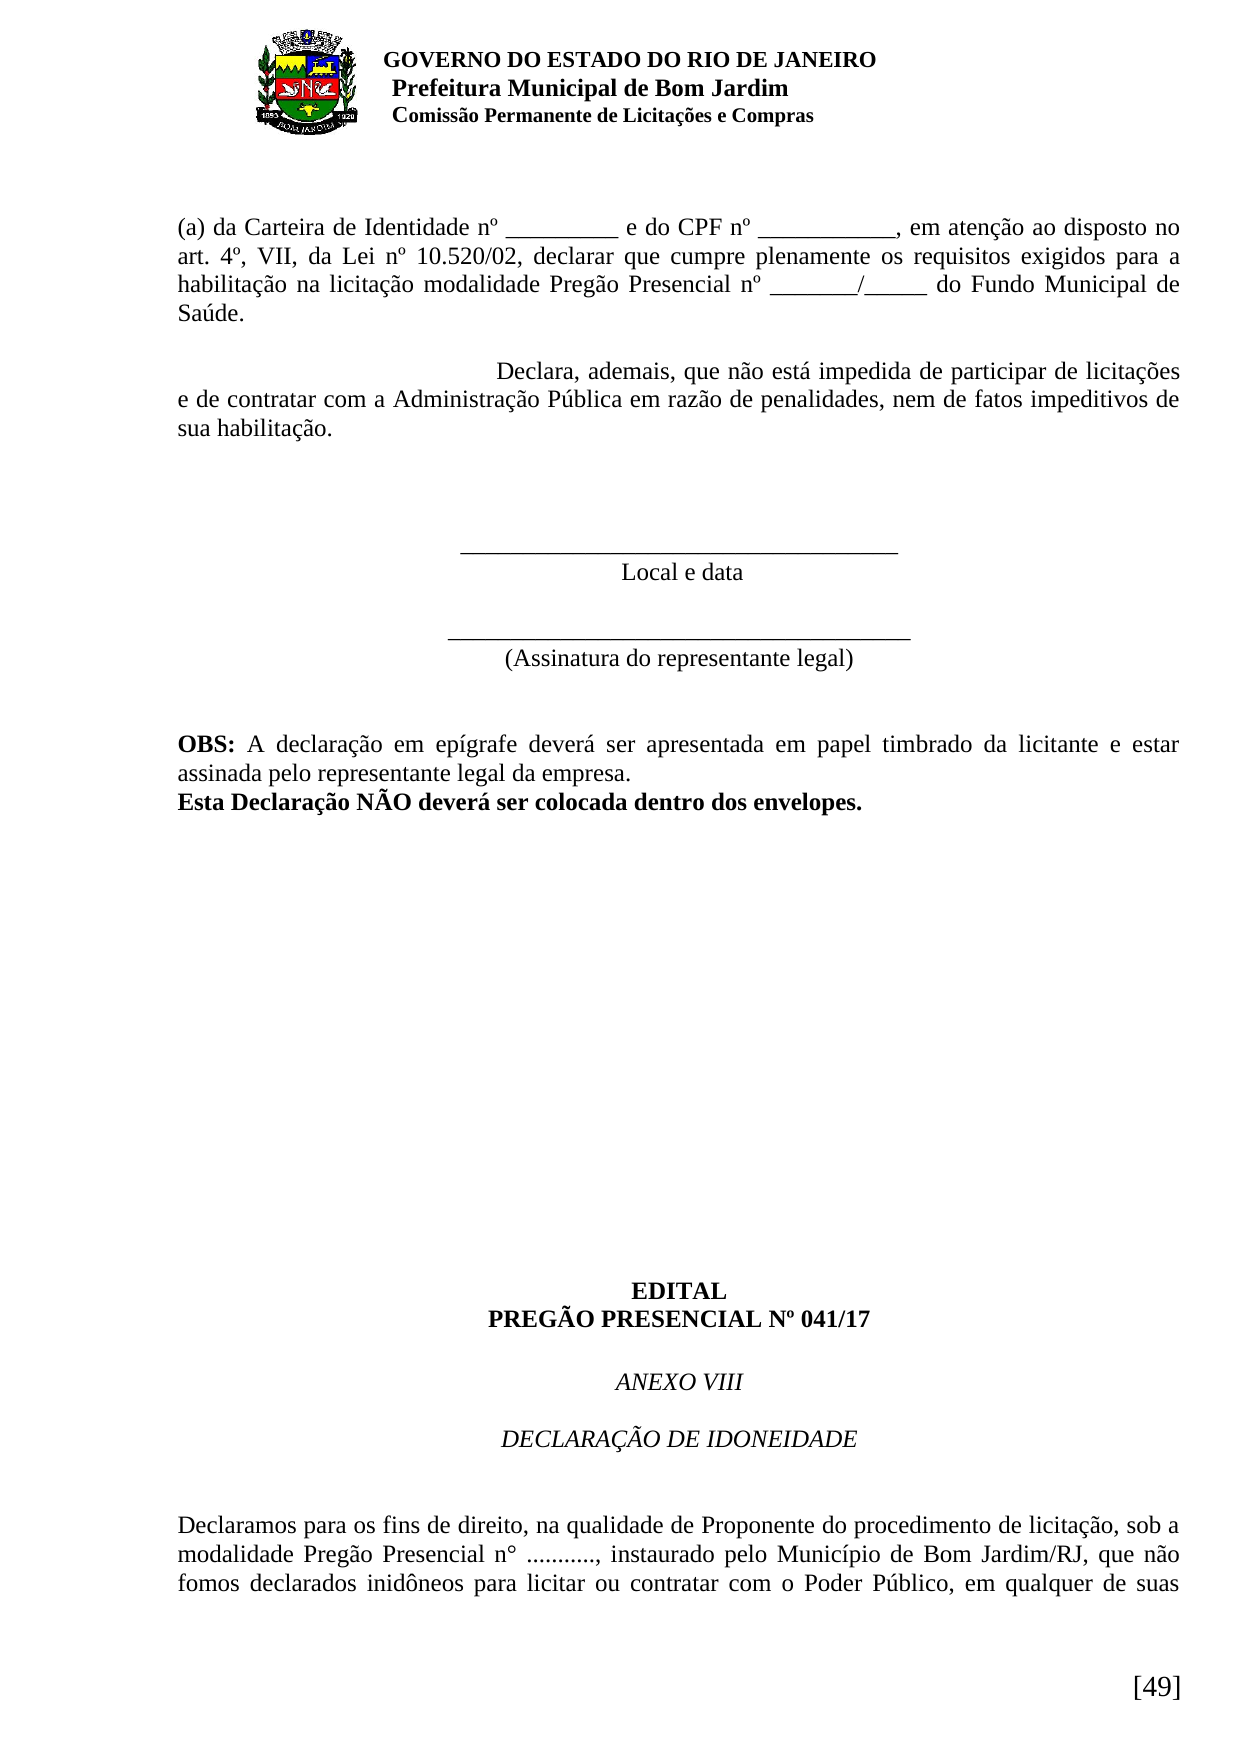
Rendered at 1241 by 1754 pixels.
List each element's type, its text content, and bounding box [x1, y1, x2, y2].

picture [253, 27, 359, 137]
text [177, 212, 1181, 327]
text Esta Declaração NÃO deverá ser colocada dentro dos envelopes. [177, 787, 1181, 816]
text Declara, ademais, que não está impedida de participar de licitações e de contratar com a Administração Pública em razão de penalidades, nem de fatos impeditivos de sua habilitação. [177, 356, 1181, 442]
text ___________________________________ [177, 528, 1181, 557]
text PREGÃO PRESENCIAL Nº 041/17 [177, 1304, 1181, 1333]
text Local e data [177, 557, 1181, 586]
text OBS: A declaração em epígrafe deverá ser apresentada em papel timbrado da licitante e estar assinada pelo representante legal da empresa. [177, 729, 1181, 787]
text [177, 1511, 1181, 1597]
text (Assinatura do representante legal) [177, 643, 1181, 672]
text EDITAL [177, 1276, 1181, 1304]
subtitle ANEXO VIII [177, 1367, 1181, 1396]
text _____________________________________ [177, 614, 1181, 643]
subtitle DECLARAÇÃO DE IDONEIDADE [177, 1424, 1181, 1453]
